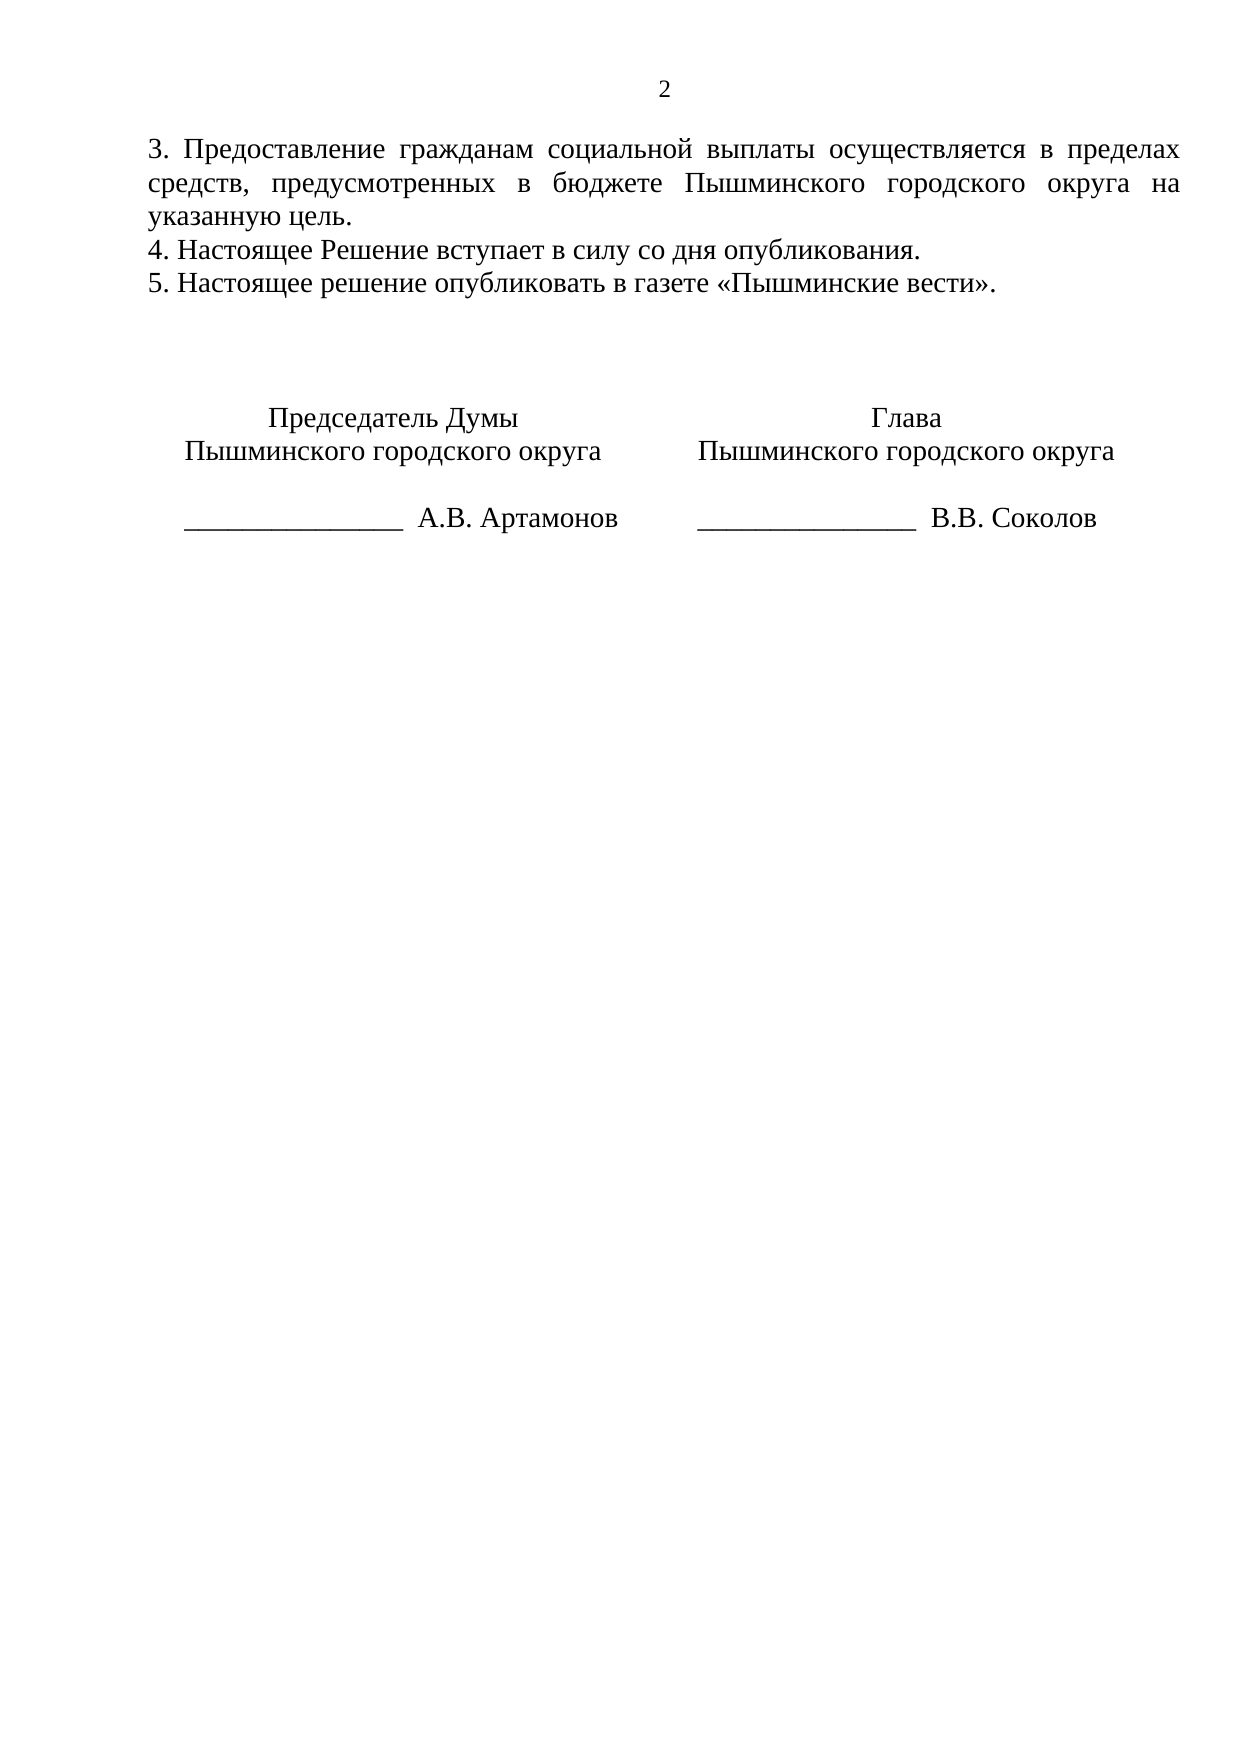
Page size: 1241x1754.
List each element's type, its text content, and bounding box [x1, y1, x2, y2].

table_header Глава Пышминского городского округа _______________ В.В. Соколов [650, 400, 1163, 534]
text 3. Предоставление гражданам социальной выплаты осуществляется в пределах средств, предусмотренных в бюджете Пышминского городского округа на указанную цель. [148, 131, 1181, 232]
text 4. Настоящее Решение вступает в силу со дня опубликования. [148, 232, 1181, 266]
table_header Председатель Думы Пышминского городского округа _______________ А.В. Артамонов [136, 400, 649, 534]
text 5. Настоящее решение опубликовать в газете «Пышминские вести». [148, 266, 1181, 299]
